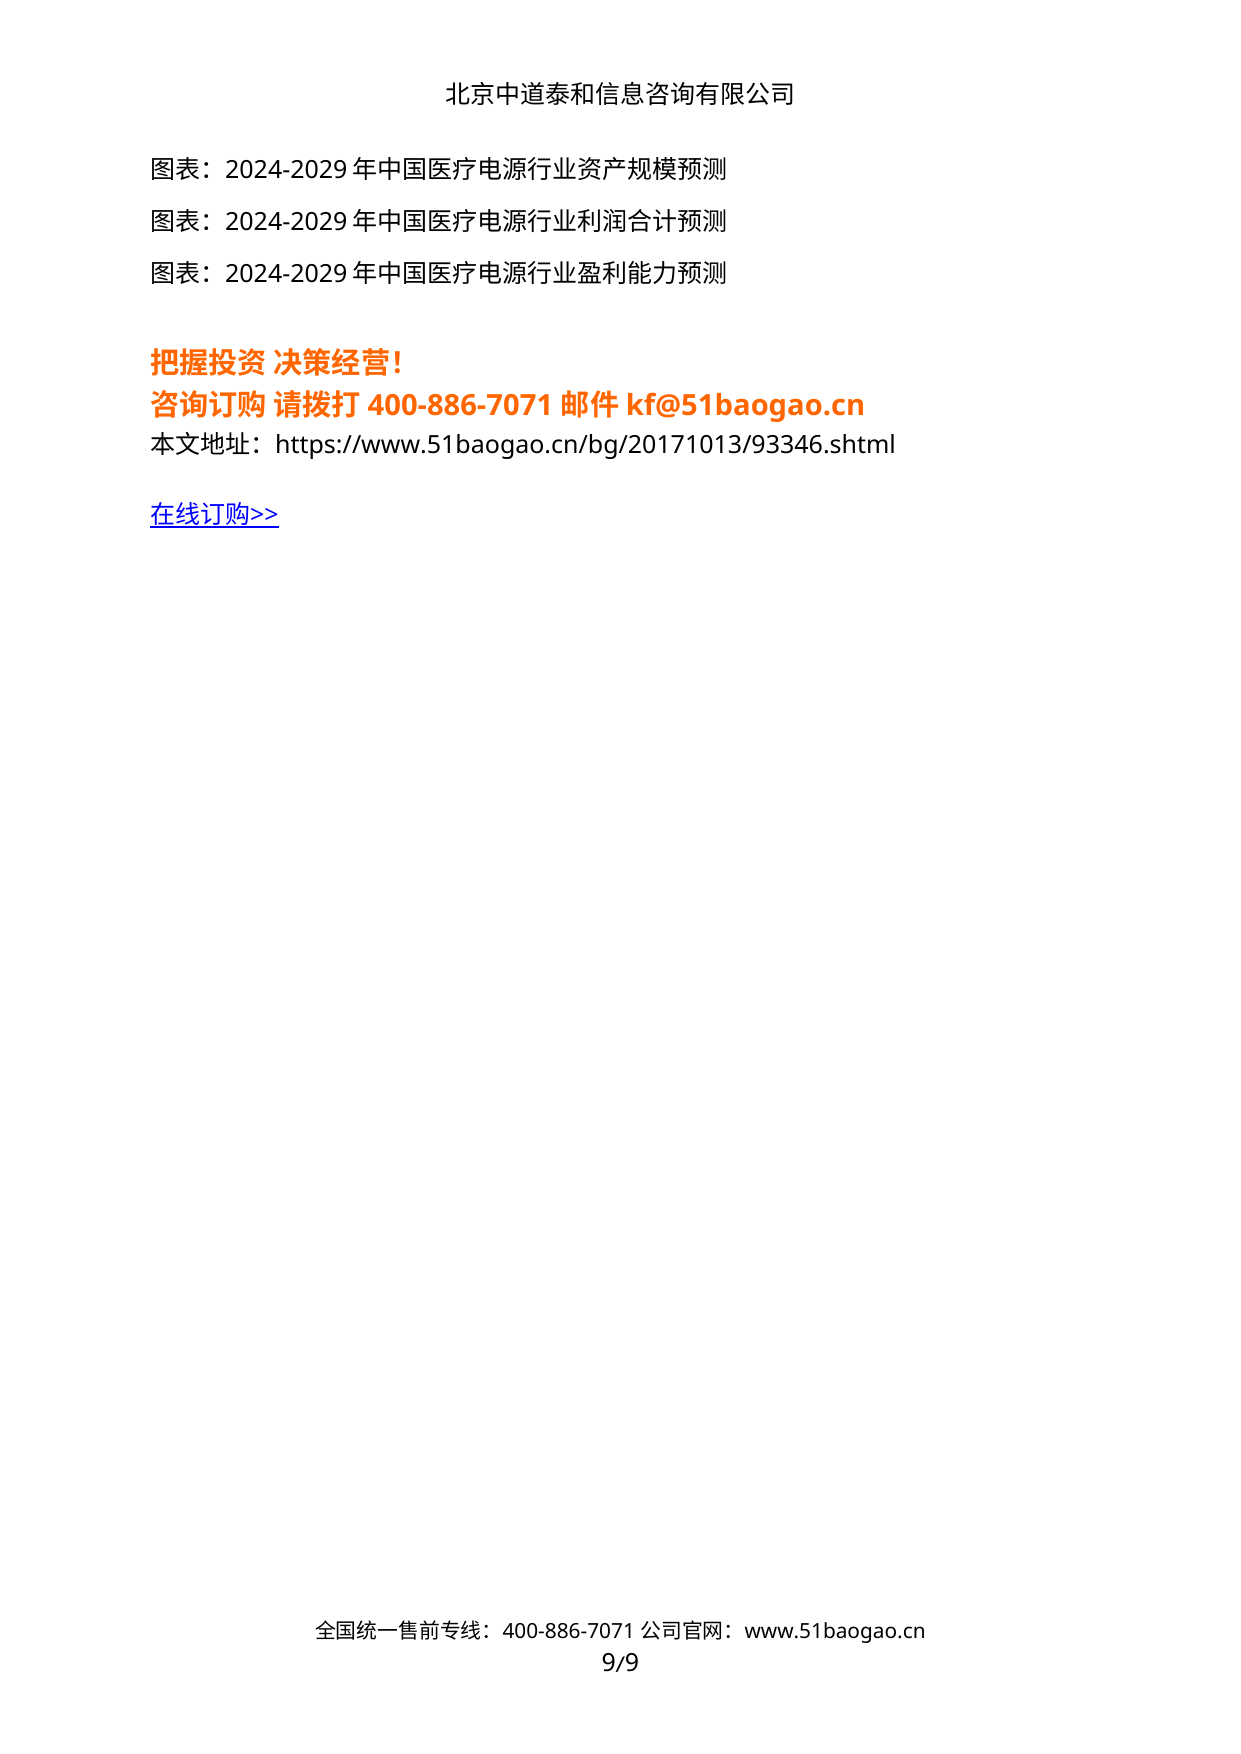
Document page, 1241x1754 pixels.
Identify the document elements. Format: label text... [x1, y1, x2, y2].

text 图表：2024-2029年中国医疗电源行业盈利能力预测 [150, 254, 1090, 290]
text 图表：2024-2029年中国医疗电源行业利润合计预测 [150, 202, 1090, 238]
text 在线订购>> [150, 461, 1090, 531]
text 把握投资 决策经营！咨询订购 请拨打 400-886-7071 邮件 kf@51baogao.cn本文地址：https://www.51baogao.cn/bg/20171013/93346.shtml [150, 306, 1090, 461]
text 图表：2024-2029年中国医疗电源行业资产规模预测 [150, 150, 1090, 186]
